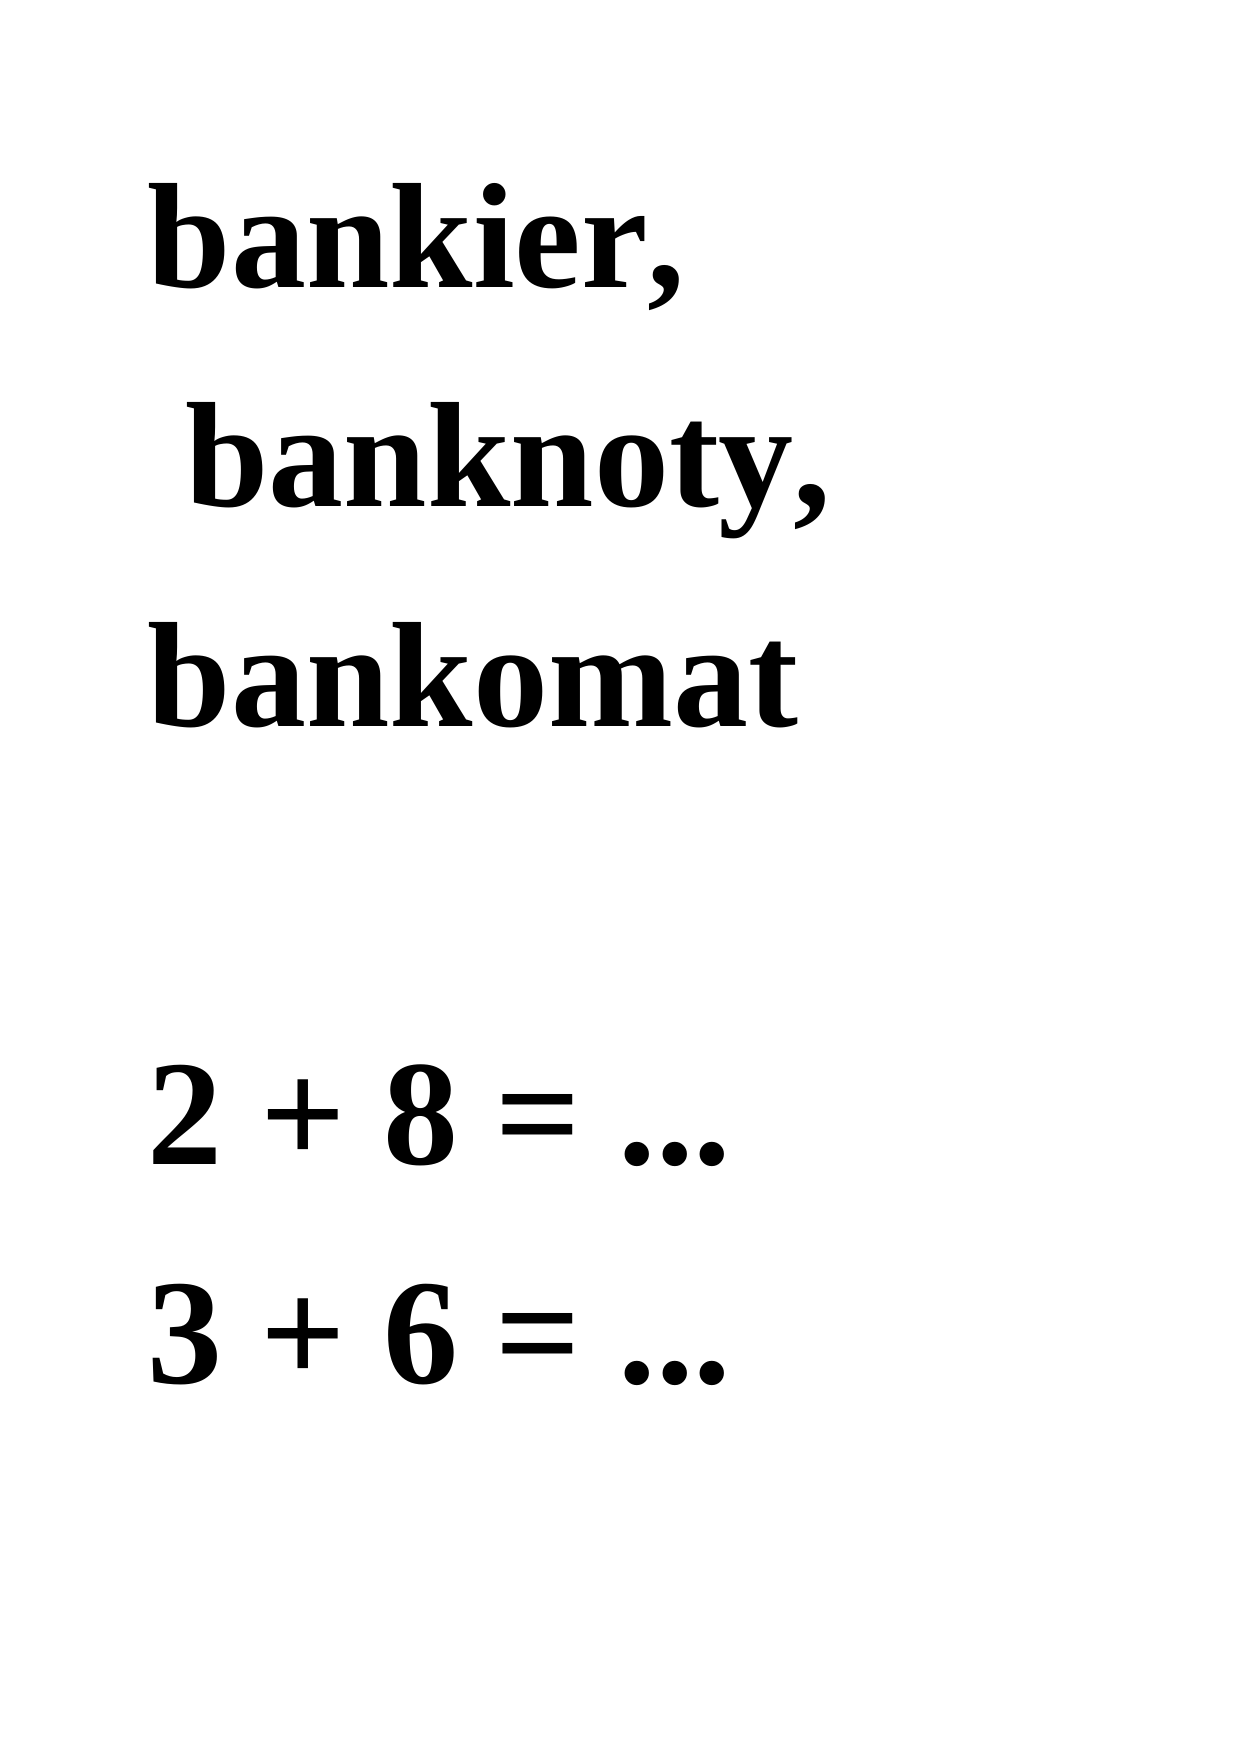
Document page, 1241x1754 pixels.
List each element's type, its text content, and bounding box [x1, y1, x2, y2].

text 2 + 8 = ... [148, 1024, 1093, 1197]
text bankomat [148, 586, 1093, 758]
text bankier, [148, 148, 1093, 320]
text 3 + 6 = ... [148, 1243, 1093, 1416]
text banknoty, [148, 367, 1093, 539]
